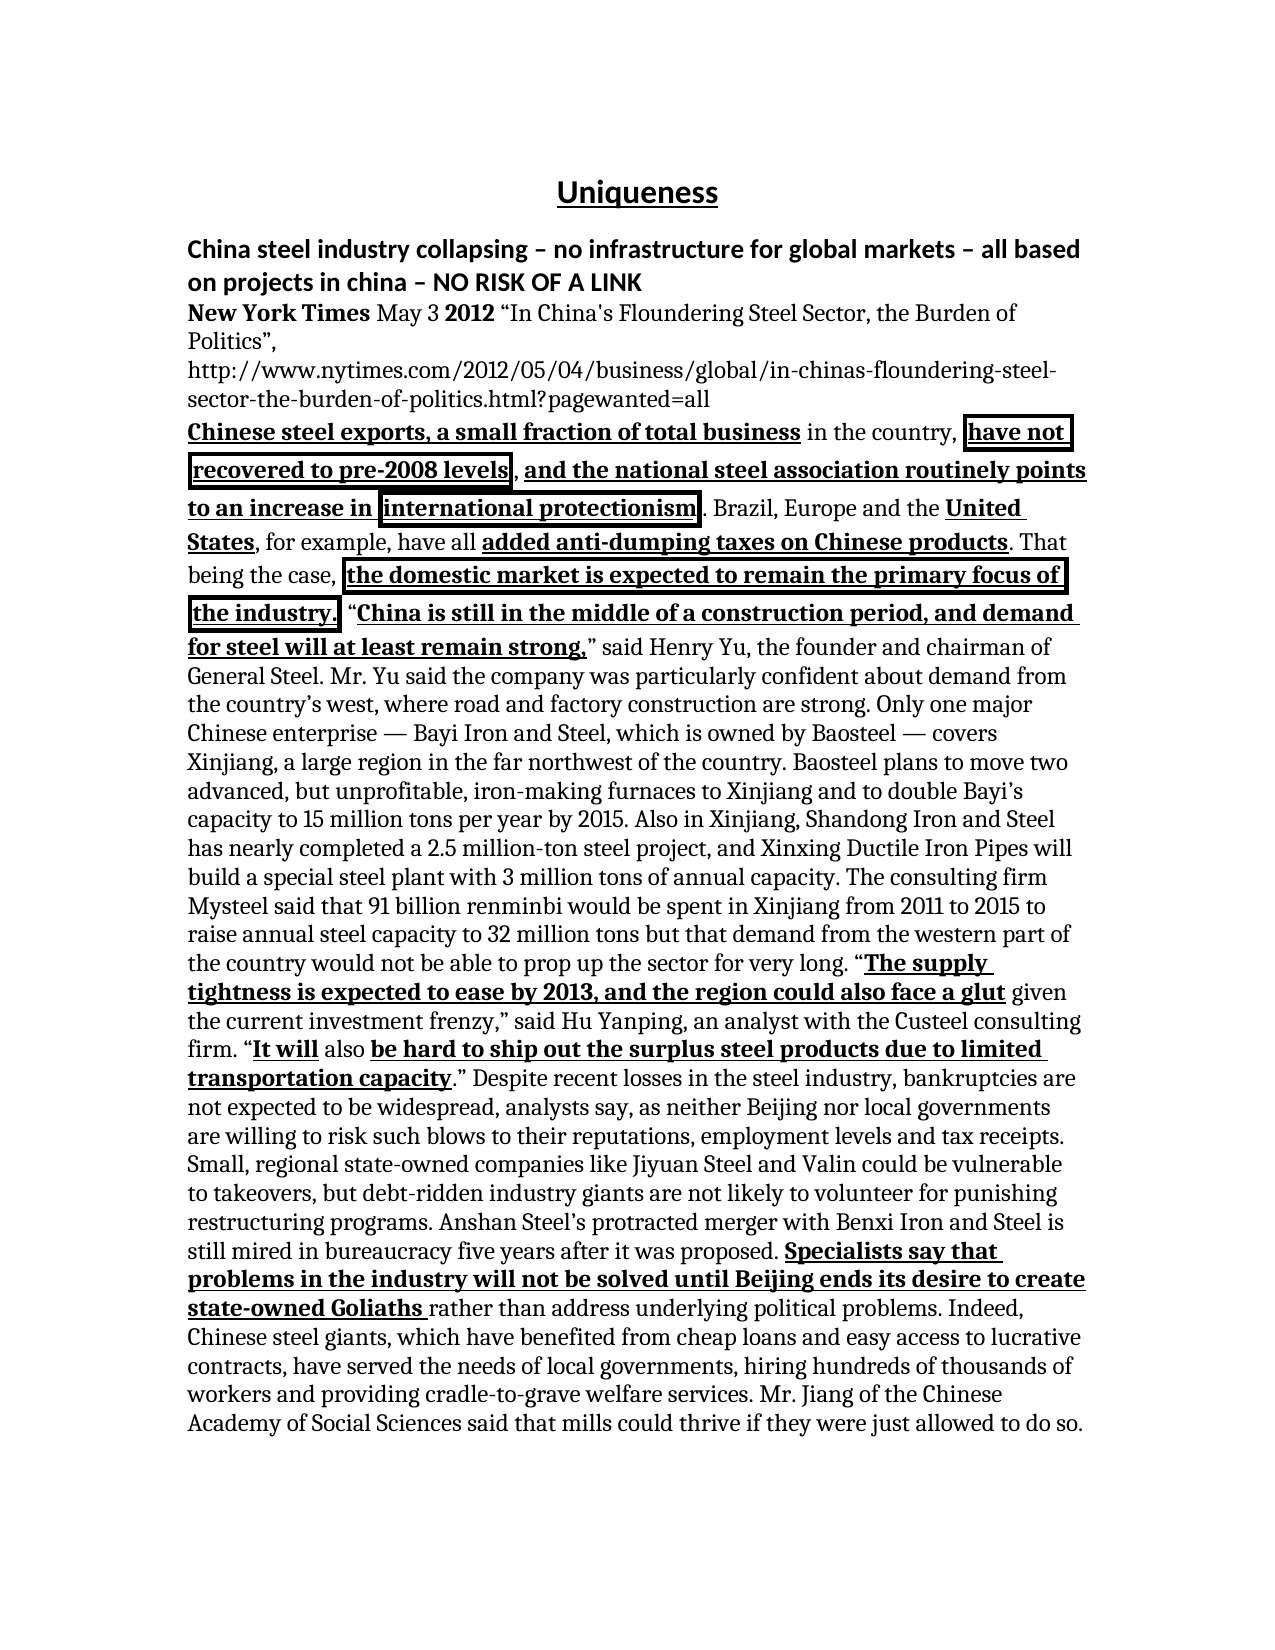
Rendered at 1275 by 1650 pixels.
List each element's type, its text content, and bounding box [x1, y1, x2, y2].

subtitle China steel industry collapsing – no infrastructure for global markets – all based on projects in china – NO RISK OF A LINK [187, 232, 1087, 298]
subtitle Uniqueness [187, 171, 1087, 212]
text New York Times May 3 2012 “In China's Floundering Steel Sector, the Burden of Politics”, [187, 298, 1087, 356]
text http://www.nytimes.com/2012/05/04/business/global/in-chinas-floundering-steel-sector-the-burden-of-politics.html?pagewanted=all [187, 356, 1087, 413]
